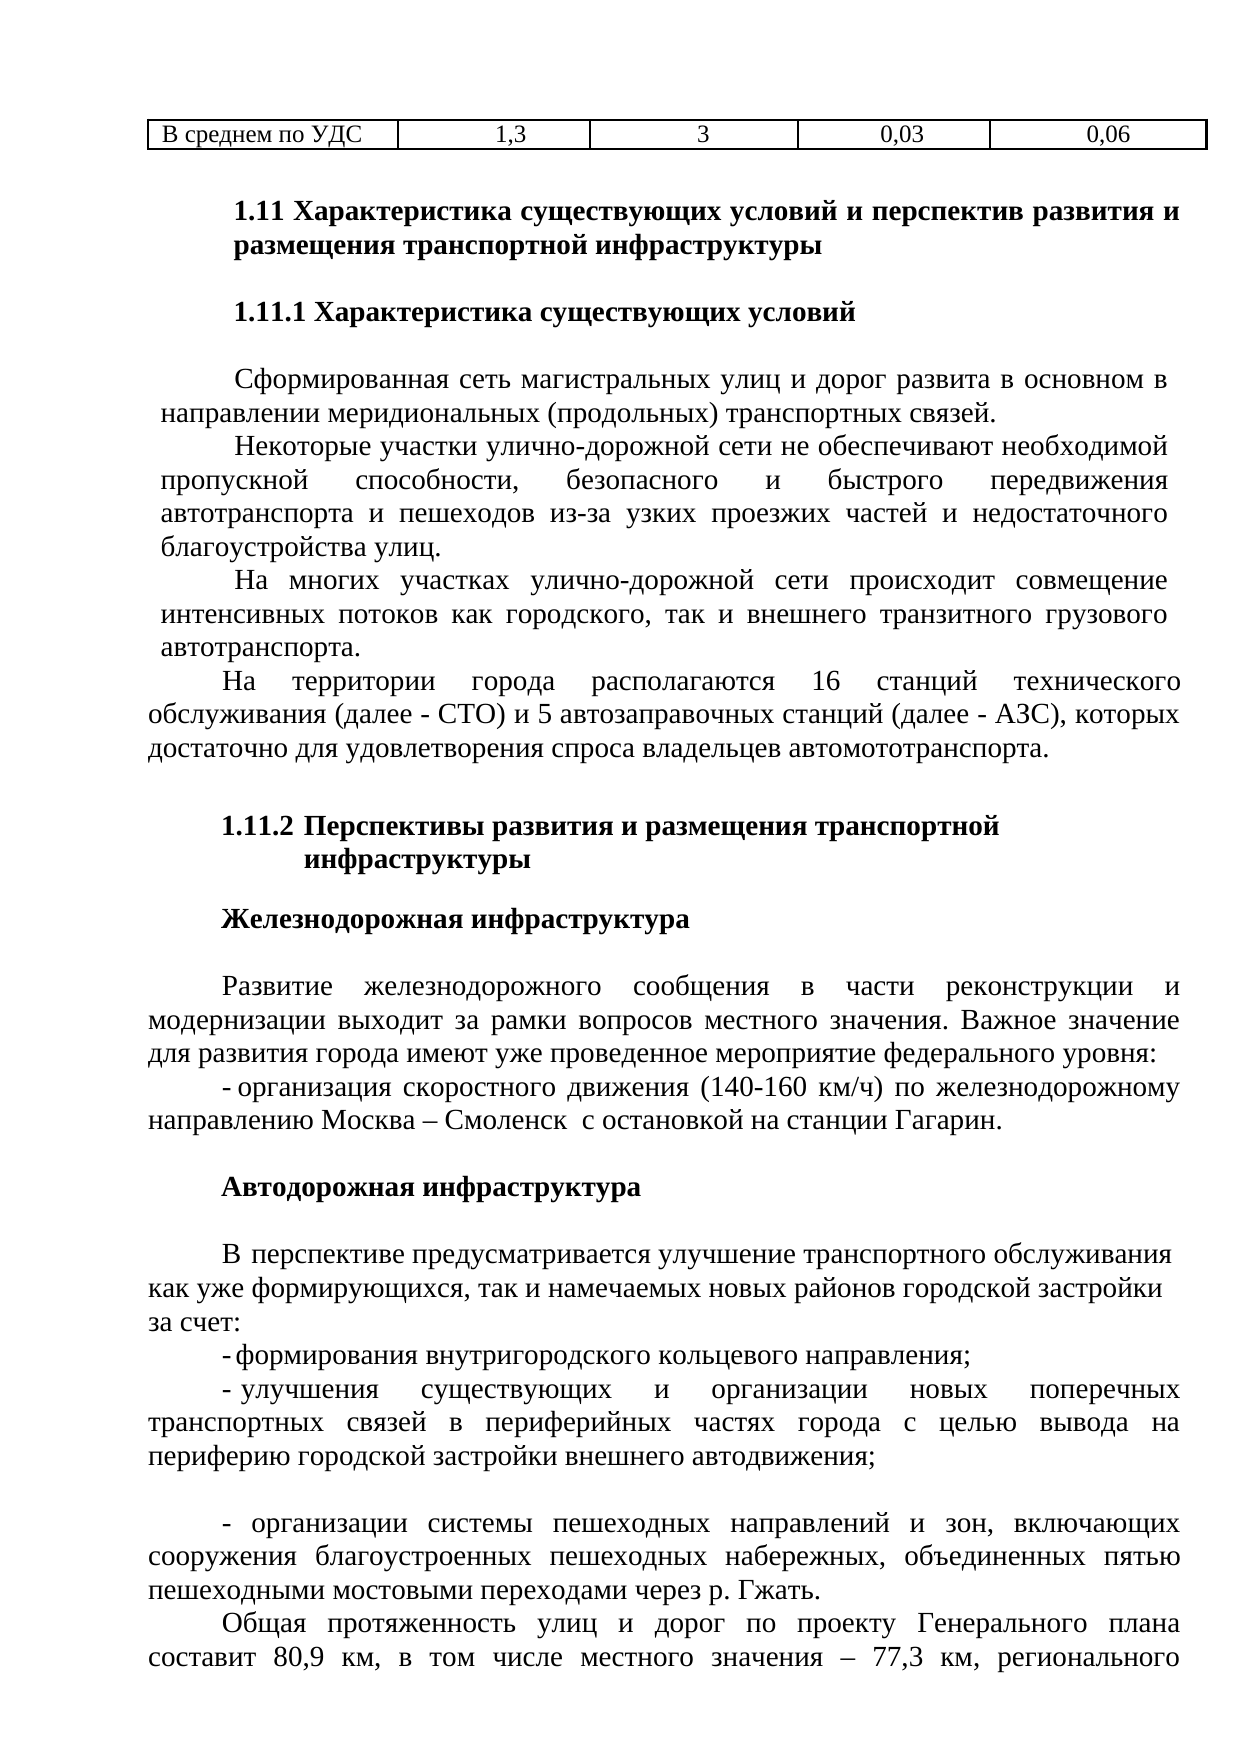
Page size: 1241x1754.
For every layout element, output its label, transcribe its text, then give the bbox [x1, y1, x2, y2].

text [148, 1606, 1181, 1673]
table_cell [965, 121, 989, 148]
text - организации системы пешеходных направлений и зон, включающих сооружения благоустроенных пешеходных набережных, объединенных пятью пешеходными мостовыми переходами через р. Гжать. [148, 1505, 1181, 1606]
text Развитие железнодорожного сообщения в части реконструкции и модернизации выходит за рамки вопросов местного значения. Важное значение для развития города имеют уже проведенное мероприятие федерального уровня: [148, 968, 1181, 1069]
text Железнодорожная инфраструктура [221, 901, 1094, 935]
table_cell 0,03 [799, 121, 965, 148]
table_cell 0,06 [991, 121, 1205, 148]
text 1.11 Характеристика существующих условий и перспектив развития и размещения транспортной инфраструктуры [233, 193, 1181, 261]
text На многих участках улично-дорожной сети происходит совмещение интенсивных потоков как городского, так и внешнего транзитного грузового автотранспорта. [160, 562, 1169, 663]
list улучшения существующих и организации новых поперечных транспортных связей в периферийных частях города с целью вывода на периферию городской застройки внешнего автодвижения; [148, 1371, 1181, 1471]
table_cell [567, 121, 589, 148]
text На территории города располагаются 16 станций технического обслуживания (далее - СТО) и 5 автозаправочных станций (далее - АЗС), которых достаточно для удовлетворения спроса владельцев автомототранспорта. [148, 663, 1181, 764]
list формирования внутригородского кольцевого направления; [222, 1337, 1181, 1371]
table_cell 1,3 [399, 121, 567, 148]
text Автодорожная инфраструктура [221, 1169, 1181, 1203]
text 1.11.1 Характеристика существующих условий [233, 294, 1181, 328]
table_cell 3 [591, 121, 797, 148]
table_cell В среднем по УДС [149, 121, 397, 148]
list перспективе предусматривается улучшение транспортного обслуживания как уже формирующихся, так и намечаемых новых районов городской застройки за счет: [148, 1237, 1181, 1337]
list Перспективы развития и размещения транспортной инфраструктуры [221, 808, 1094, 875]
list организация скоростного движения (140-160 км/ч) по железнодорожному направлению Москва – Смоленск с остановкой на станции Гагарин. [148, 1069, 1181, 1136]
text Сформированная сеть магистральных улиц и дорог развита в основном в направлении меридиональных (продольных) транспортных связей. [160, 361, 1169, 428]
text Некоторые участки улично-дорожной сети не обеспечивают необходимой пропускной способности, безопасного и быстрого передвижения автотранспорта и пешеходов из-за узких проезжих частей и недостаточного благоустройства улиц. [160, 428, 1169, 562]
